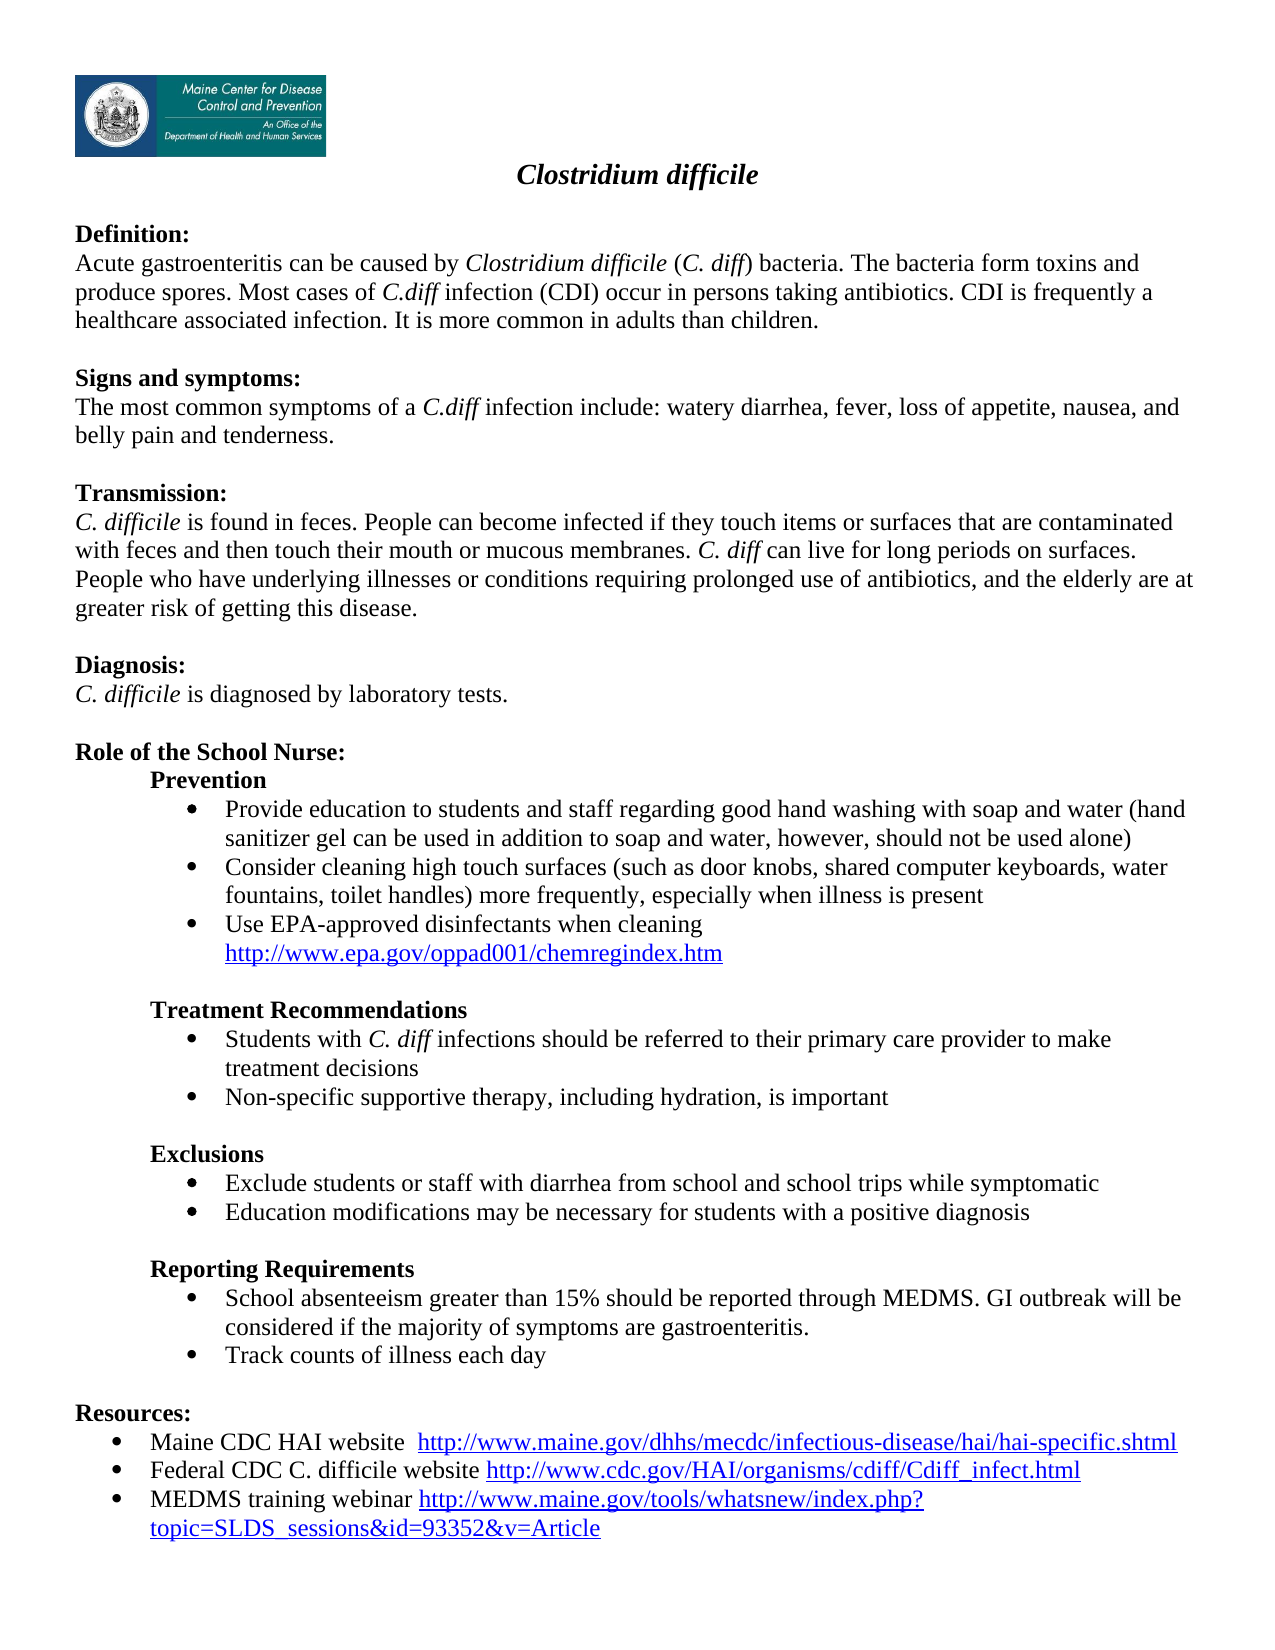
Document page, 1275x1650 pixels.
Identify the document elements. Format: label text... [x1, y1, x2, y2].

list Education modifications may be necessary for students with a positive diagnosis [187, 1197, 1200, 1226]
list Consider cleaning high touch surfaces (such as door knobs, shared computer keyboards, water fountains, toilet handles) more frequently, especially when illness is present [187, 852, 1200, 909]
list Students with C. diff infections should be referred to their primary care provider to make treatment decisions [187, 1024, 1200, 1082]
text C. difficile is found in feces. People can become infected if they touch items or surfaces that are contaminated with feces and then touch their mouth or mucous membranes. C. diff can live for long periods on surfaces. People who have underlying illnesses or conditions requiring prolonged use of antibiotics, and the elderly are at greater risk of getting this disease. [75, 507, 1200, 622]
text Resources: [75, 1398, 1200, 1427]
list MEDMS training webinar http://www.maine.gov/tools/whatsnew/index.php?topic=SLDS_sessions&id=93352&v=Article [112, 1484, 1200, 1542]
text Acute gastroenteritis can be caused by Clostridium difficile (C. diff) bacteria. The bacteria form toxins and produce spores. Most cases of C.diff infection (CDI) occur in persons taking antibiotics. CDI is frequently a healthcare associated infection. It is more common in adults than children. [75, 248, 1200, 334]
list Provide education to students and staff regarding good hand washing with soap and water (hand sanitizer gel can be used in addition to soap and water, however, should not be used alone) [187, 794, 1200, 852]
list Track counts of illness each day [187, 1341, 1200, 1369]
text Prevention [75, 766, 1200, 794]
text Reporting Requirements [75, 1254, 1200, 1283]
list Use EPA-approved disinfectants when cleaning http://www.epa.gov/oppad001/chemregindex.htm [187, 909, 1200, 967]
text Role of the School Nurse: [75, 737, 1200, 766]
list Non-specific supportive therapy, including hydration, is important [187, 1082, 1200, 1111]
picture [75, 75, 327, 157]
text Clostridium difficile [75, 157, 1200, 191]
text The most common symptoms of a C.diff infection include: watery diarrhea, fever, loss of appetite, nausea, and belly pain and tenderness. [75, 392, 1200, 449]
text C. difficile is diagnosed by laboratory tests. [75, 679, 1200, 708]
list Federal CDC C. difficile website http://www.cdc.gov/HAI/organisms/cdiff/Cdiff_infect.html [112, 1456, 1200, 1484]
text Definition: [75, 219, 1200, 248]
text Exclusions [75, 1139, 1200, 1168]
list School absenteeism greater than 15% should be reported through MEDMS. GI outbreak will be considered if the majority of symptoms are gastroenteritis. [187, 1283, 1200, 1341]
text Treatment Recommendations [75, 996, 1200, 1024]
text Signs and symptoms: [75, 363, 1200, 392]
list Maine CDC HAI website http://www.maine.gov/dhhs/mecdc/infectious-disease/hai/hai-specific.shtml [112, 1427, 1200, 1456]
text Diagnosis: [75, 651, 1200, 679]
text Transmission: [75, 478, 1200, 507]
list Exclude students or staff with diarrhea from school and school trips while symptomatic [187, 1168, 1200, 1197]
